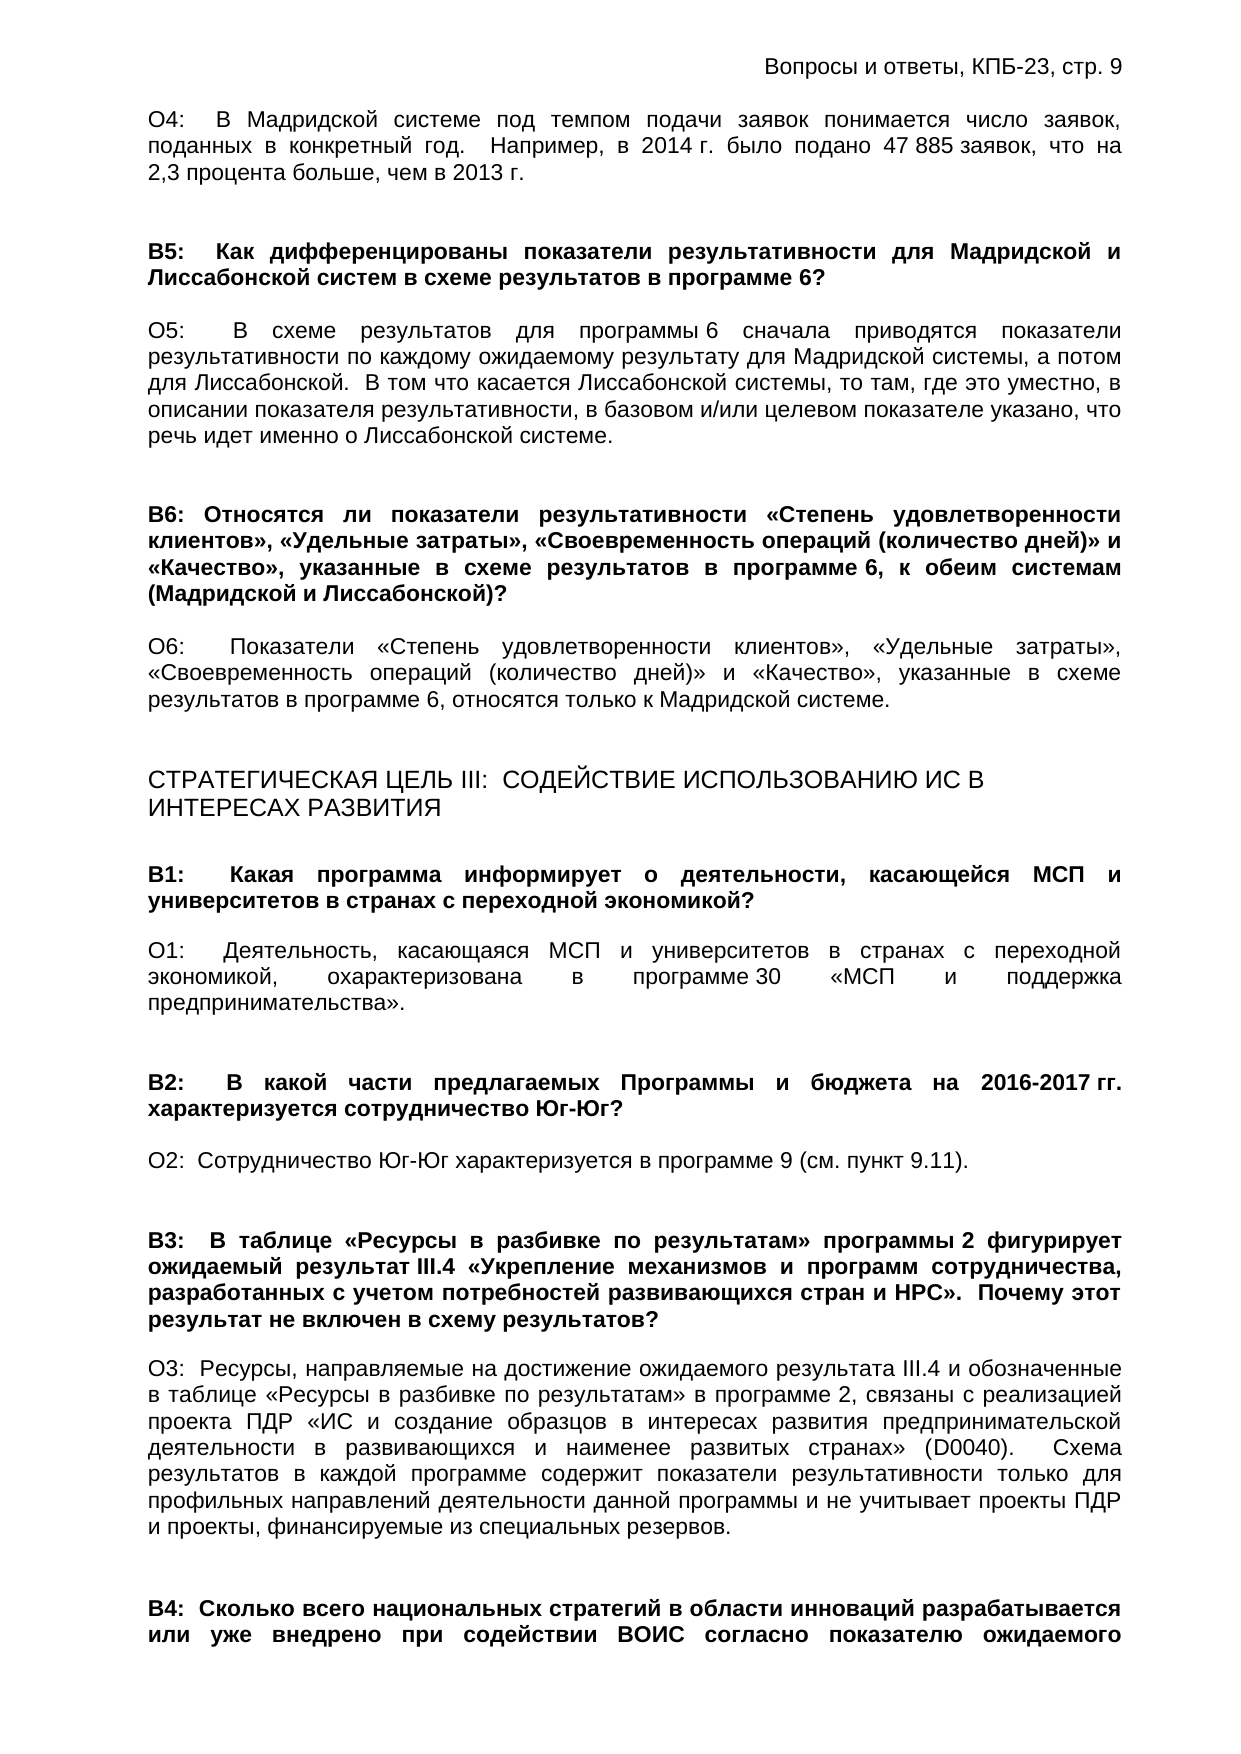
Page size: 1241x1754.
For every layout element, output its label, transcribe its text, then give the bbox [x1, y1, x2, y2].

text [148, 1594, 1122, 1647]
text В2: В какой части предлагаемых Программы и бюджета на 2016-2017 гг. характеризуется сотрудничество Юг-Юг? [148, 1068, 1122, 1121]
list В1: Какая программа информирует о деятельности, касающейся МСП и университетов в странах с переходной экономикой? [148, 861, 1122, 914]
text В5: Как дифференцированы показатели результативности для Мадридской и Лиссабонской систем в схеме результатов в программе 6? [148, 238, 1122, 290]
text СТРАТЕГИЧЕСКАЯ ЦЕЛЬ III: СОДЕЙСТВИЕ ИСПОЛЬЗОВАНИЮ ИС В ИНТЕРЕСАХ РАЗВИТИЯ [148, 765, 1122, 822]
list В3: В таблице «Ресурсы в разбивке по результатам» программы 2 фигурирует ожидаемый результат III.4 «Укрепление механизмов и программ сотрудничества, разработанных с учетом потребностей развивающихся стран и НРС». Почему этот результат не включен в схему результатов? [148, 1227, 1122, 1332]
text О4: В Мадридской системе под темпом подачи заявок понимается число заявок, поданных в конкретный год. Например, в 2014 г. было подано 47 885 заявок, что на 2,3 процента больше, чем в 2013 г. [148, 106, 1122, 185]
text О1: Деятельность, касающаяся МСП и университетов в странах с переходной экономикой, охарактеризована в программе 30 «МСП и поддержка предпринимательства». [148, 937, 1122, 1016]
text О6: Показатели «Степень удовлетворенности клиентов», «Удельные затраты», «Своевременность операций (количество дней)» и «Качество», указанные в схеме результатов в программе 6, относятся только к Мадридской системе. [148, 633, 1122, 712]
text О2: Сотрудничество Юг-Юг характеризуется в программе 9 (см. пункт 9.11). [148, 1147, 1122, 1174]
text О5: В схеме результатов для программы 6 сначала приводятся показатели результативности по каждому ожидаемому результату для Мадридской системы, а потом для Лиссабонской. В том что касается Лиссабонской системы, то там, где это уместно, в описании показателя результативности, в базовом и/или целевом показателе указано, что речь идет именно о Лиссабонской системе. [148, 317, 1122, 448]
text О3: Ресурсы, направляемые на достижение ожидаемого результата III.4 и обозначенные в таблице «Ресурсы в разбивке по результатам» в программе 2, связаны с реализацией проекта ПДР «ИС и создание образцов в интересах развития предпринимательской деятельности в развивающихся и наименее развитых странах» (D0040). Схема результатов в каждой программе содержит показатели результативности только для профильных направлений деятельности данной программы и не учитывает проекты ПДР и проекты, финансируемые из специальных резервов. [148, 1355, 1122, 1539]
text В6: Относятся ли показатели результативности «Степень удовлетворенности клиентов», «Удельные затраты», «Своевременность операций (количество дней)» и «Качество», указанные в схеме результатов в программе 6, к обеим системам (Мадридской и Лиссабонской)? [148, 501, 1122, 607]
